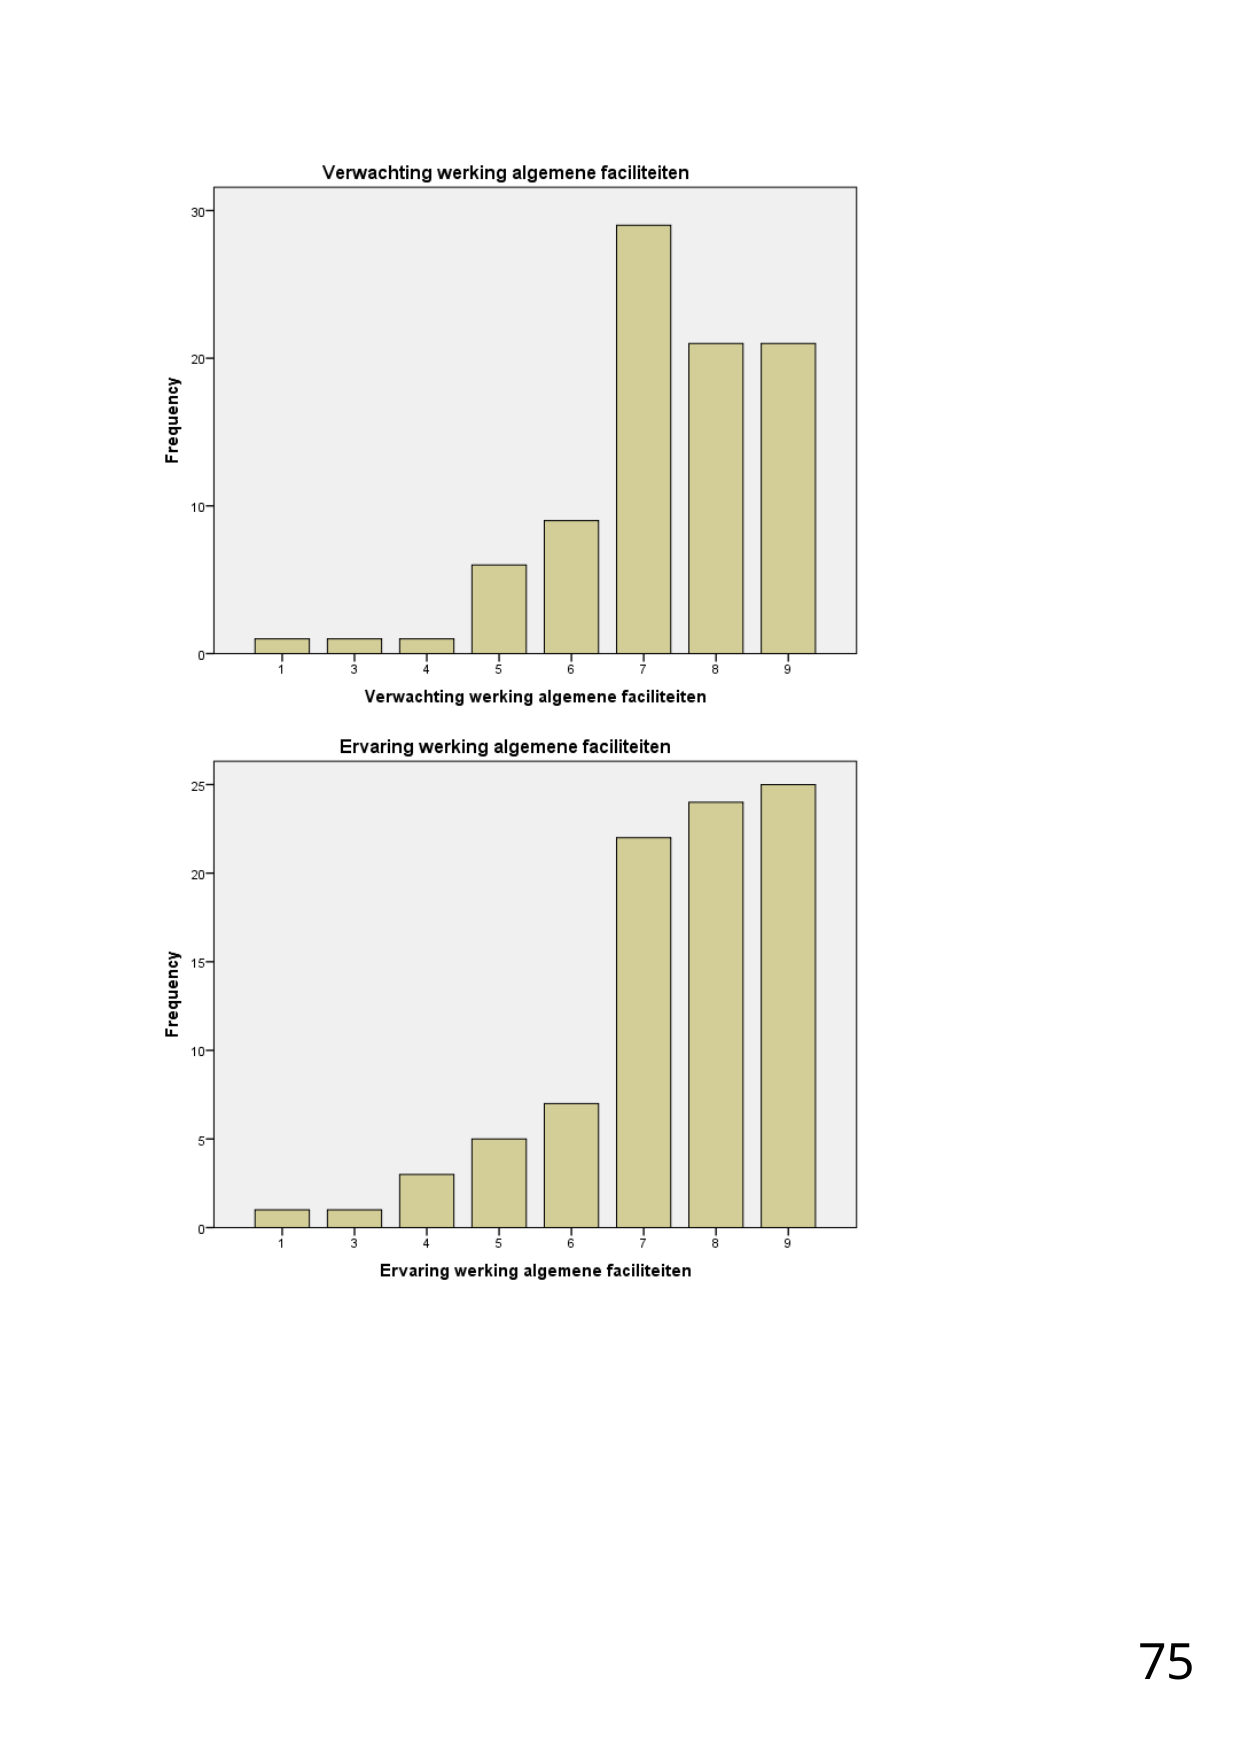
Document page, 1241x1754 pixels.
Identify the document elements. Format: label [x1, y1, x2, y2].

picture [147, 147, 865, 1296]
